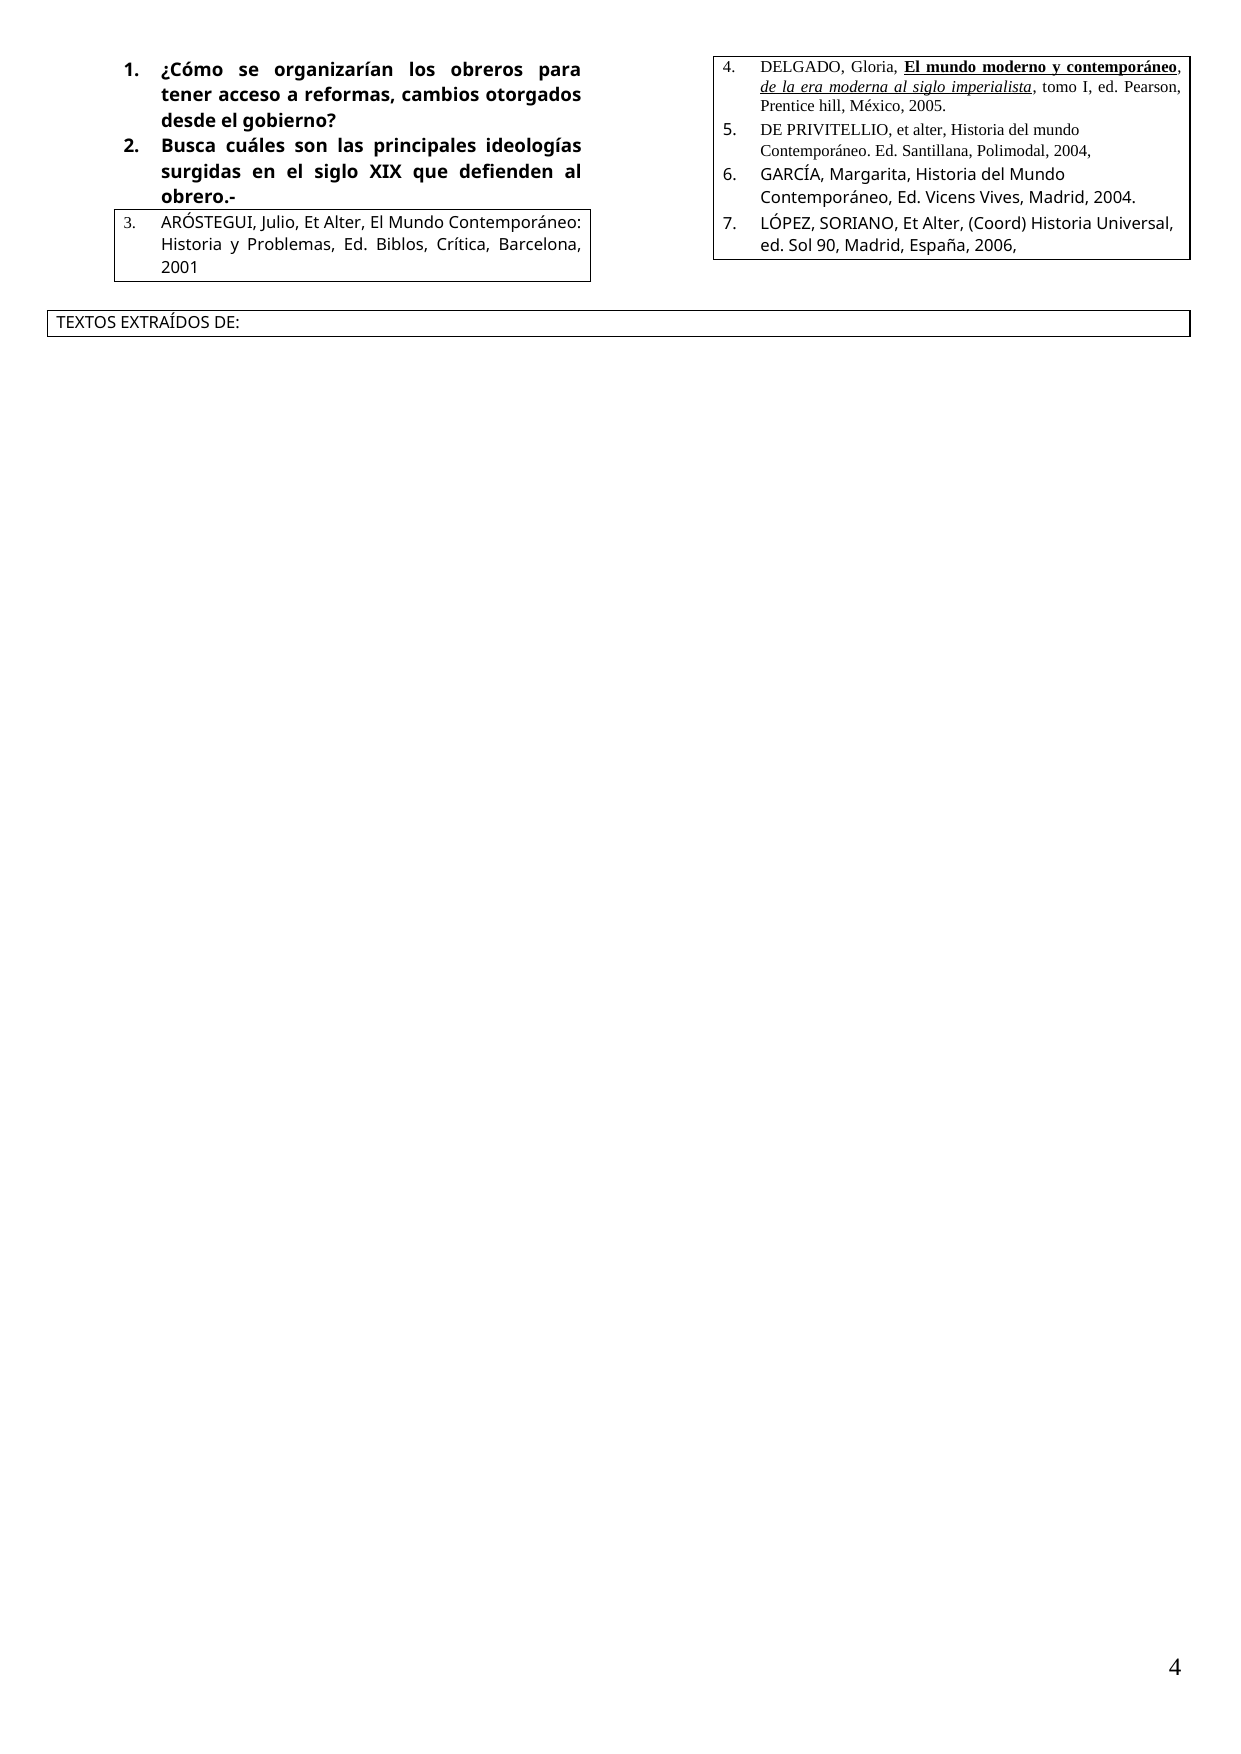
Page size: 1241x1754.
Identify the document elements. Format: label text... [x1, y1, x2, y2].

list DELGADO, Gloria, El mundo moderno y contemporáneo, de la era moderna al siglo imperialista, tomo I, ed. Pearson, Prentice hill, México, 2005. [714, 57, 1189, 117]
list LÓPEZ, SORIANO, Et Alter, (Coord) Historia Universal, ed. Sol 90, Madrid, España, 2006, [714, 210, 1189, 259]
list GARCÍA, Margarita, Historia del Mundo Contemporáneo, Ed. Vicens Vives, Madrid, 2004. [714, 162, 1189, 210]
list DE PRIVITELLIO, et alter, Historia del mundo Contemporáneo. Ed. Santillana, Polimodal, 2004, [714, 117, 1189, 162]
text TEXTOS EXTRAÍDOS DE: [48, 311, 1189, 336]
list ARÓSTEGUI, Julio, Et Alter, El Mundo Contemporáneo: Historia y Problemas, Ed. Biblos, Crítica, Barcelona, 2001 [115, 210, 590, 281]
list Busca cuáles son las principales ideologías surgidas en el siglo XIX que defienden al obrero.- [123, 133, 582, 209]
list ¿Cómo se organizarían los obreros para tener acceso a reformas, cambios otorgados desde el gobierno? [123, 56, 582, 133]
